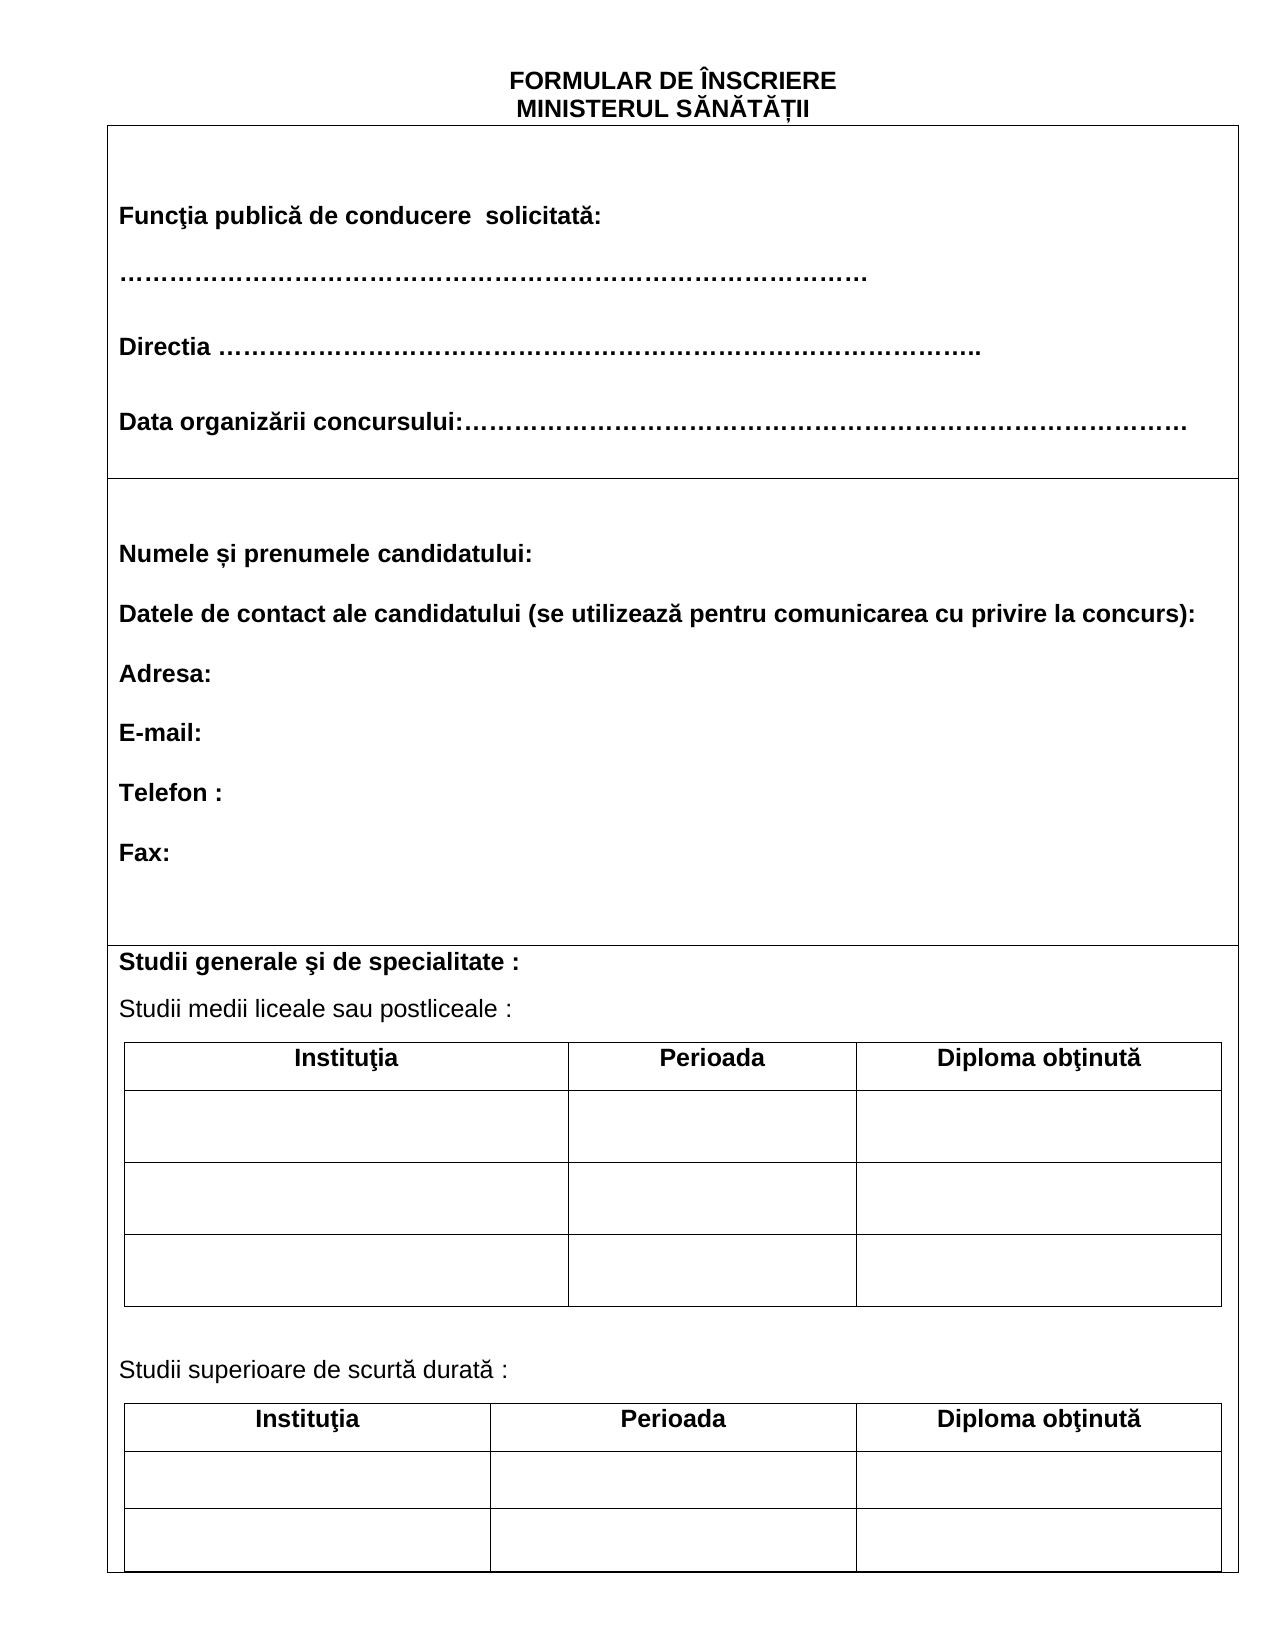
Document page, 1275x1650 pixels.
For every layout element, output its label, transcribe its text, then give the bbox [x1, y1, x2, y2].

text FORMULAR DE ÎNSCRIERE [150, 66, 1196, 94]
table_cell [108, 946, 1238, 1572]
table_header Funcţia publică de conducere solicitată: ……………………………………………………………………………… Directia ……………………………………………………………………………….. Data organizării concursului:…………………………………………………………………………… [108, 126, 1238, 478]
table_cell Numele și prenumele candidatului: Datele de contact ale candidatului (se utilizează pentru comunicarea cu privire la concurs): Adresa: E-mail: Telefon : Fax: [108, 479, 1238, 945]
text MINISTERUL SĂNĂTĂȚII [150, 94, 1196, 123]
